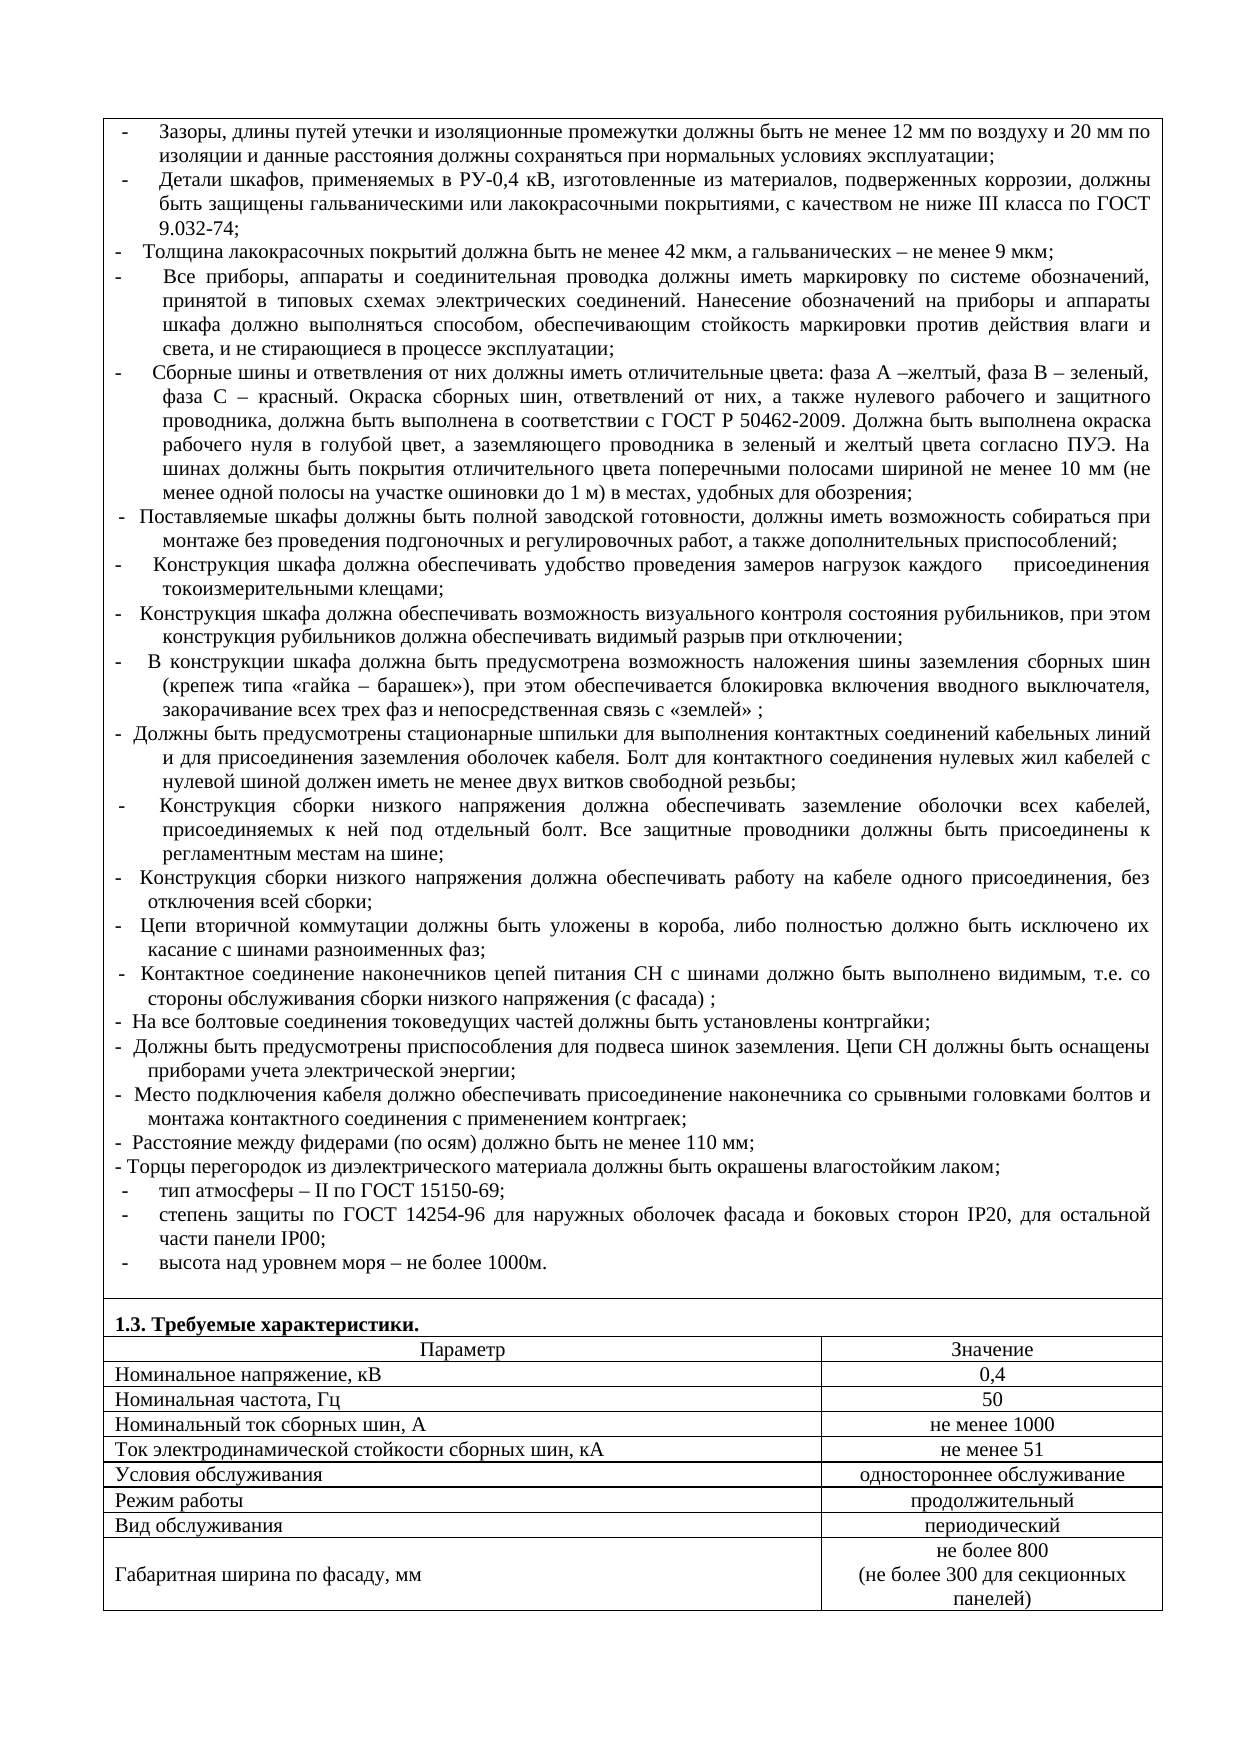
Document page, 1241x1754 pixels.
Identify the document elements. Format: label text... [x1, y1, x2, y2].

table_cell продолжительный [822, 1488, 1162, 1512]
table_cell одностороннее обслуживание [822, 1463, 1162, 1486]
table_cell Условия обслуживания [104, 1463, 821, 1486]
table_cell Режим работы [104, 1488, 821, 1512]
table_cell 1.3. Требуемые характеристики. [104, 1299, 1162, 1336]
table_cell Номинальная частота, Гц [104, 1387, 821, 1411]
table_cell 50 [822, 1387, 1162, 1411]
table_cell не более 800 (не более 300 для секционных панелей) [822, 1538, 1162, 1610]
table_cell Вид обслуживания [104, 1513, 821, 1537]
table_cell Габаритная ширина по фасаду, мм [104, 1538, 821, 1610]
table_cell не менее 1000 [822, 1412, 1162, 1436]
table_cell периодический [822, 1513, 1162, 1537]
table_cell не менее 51 [822, 1437, 1162, 1461]
table_cell 0,4 [822, 1362, 1162, 1386]
table_cell Параметр [104, 1337, 821, 1361]
table_cell Номинальное напряжение, кВ [104, 1362, 821, 1386]
table_cell Ток электродинамической стойкости сборных шин, кА [104, 1437, 821, 1461]
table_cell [104, 119, 1162, 1298]
table_cell Значение [822, 1337, 1162, 1361]
table_cell Номинальный ток сборных шин, А [104, 1412, 821, 1436]
